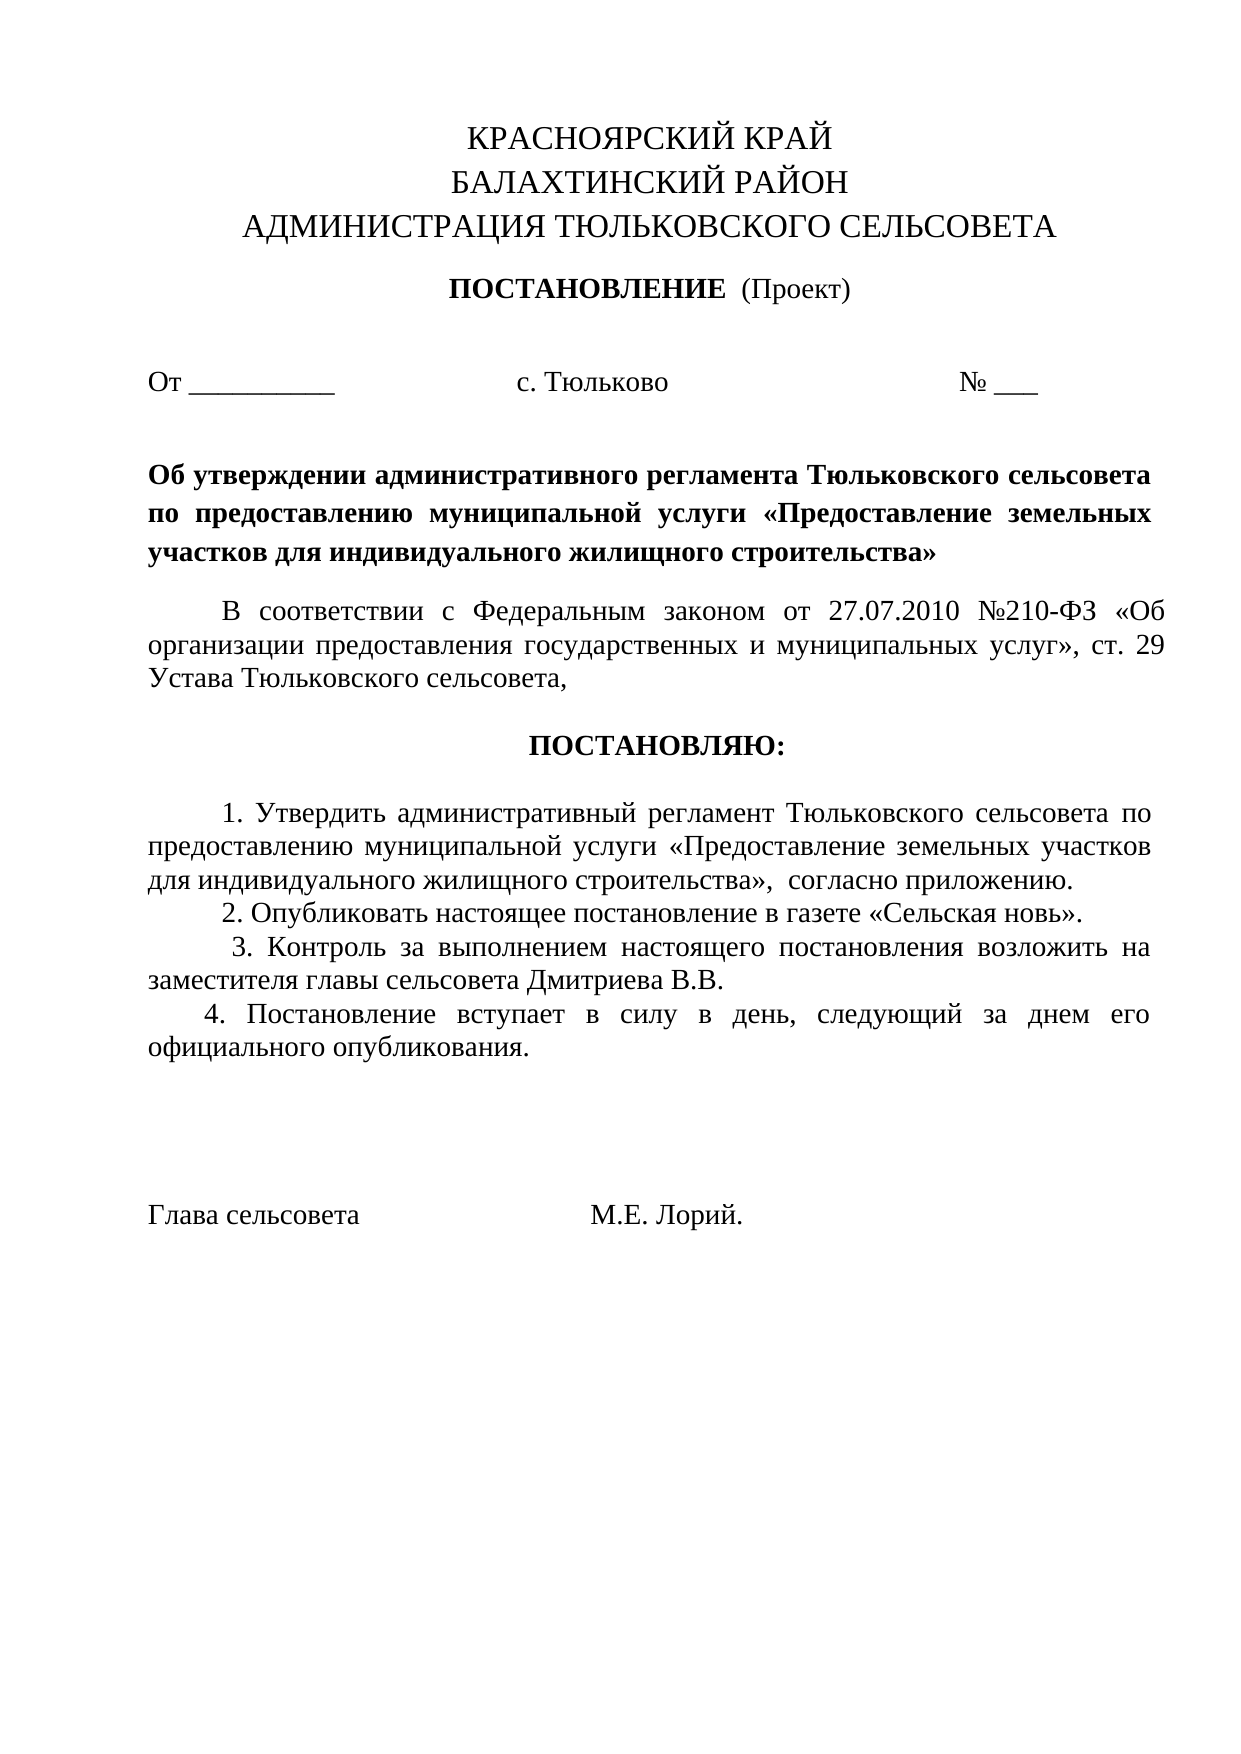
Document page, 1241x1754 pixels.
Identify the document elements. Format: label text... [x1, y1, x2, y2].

subtitle ПОСТАНОВЛЯЮ: [148, 728, 1166, 761]
subtitle 2. Опубликовать настоящее постановление в газете «Сельская новь». [148, 895, 1166, 929]
subtitle ПОСТАНОВЛЕНИЕ (Проект) [148, 271, 1152, 305]
subtitle В соответствии с Федеральным законом от 27.07.2010 №210-ФЗ «Об организации предоставления государственных и муниципальных услуг», ст. 29 Устава Тюльковского сельсовета, [148, 593, 1166, 694]
text КРАСНОЯРСКИЙ КРАЙ БАЛАХТИНСКИЙ РАЙОН АДМИНИСТРАЦИЯ ТЮЛЬКОВСКОГО СЕЛЬСОВЕТА [148, 118, 1152, 244]
text 4. Постановление вступает в силу в день, следующий за днем его официального опубликования. [148, 996, 1152, 1063]
text От __________ с. Тюльково № ___ [148, 364, 1152, 398]
text 1. Утвердить административный регламент Тюльковского сельсовета по предоставлению муниципальной услуги «Предоставление земельных участков для индивидуального жилищного строительства», согласно приложению. [148, 795, 1152, 895]
subtitle Глава сельсовета М.Е. Лорий. [148, 1197, 1166, 1231]
text 3. Контроль за выполнением настоящего постановления возложить на заместителя главы сельсовета Дмитриева В.В. [148, 929, 1152, 996]
text Об утверждении административного регламента Тюльковского сельсовета по предоставлению муниципальной услуги «Предоставление земельных участков для индивидуального жилищного строительства» [148, 457, 1152, 568]
